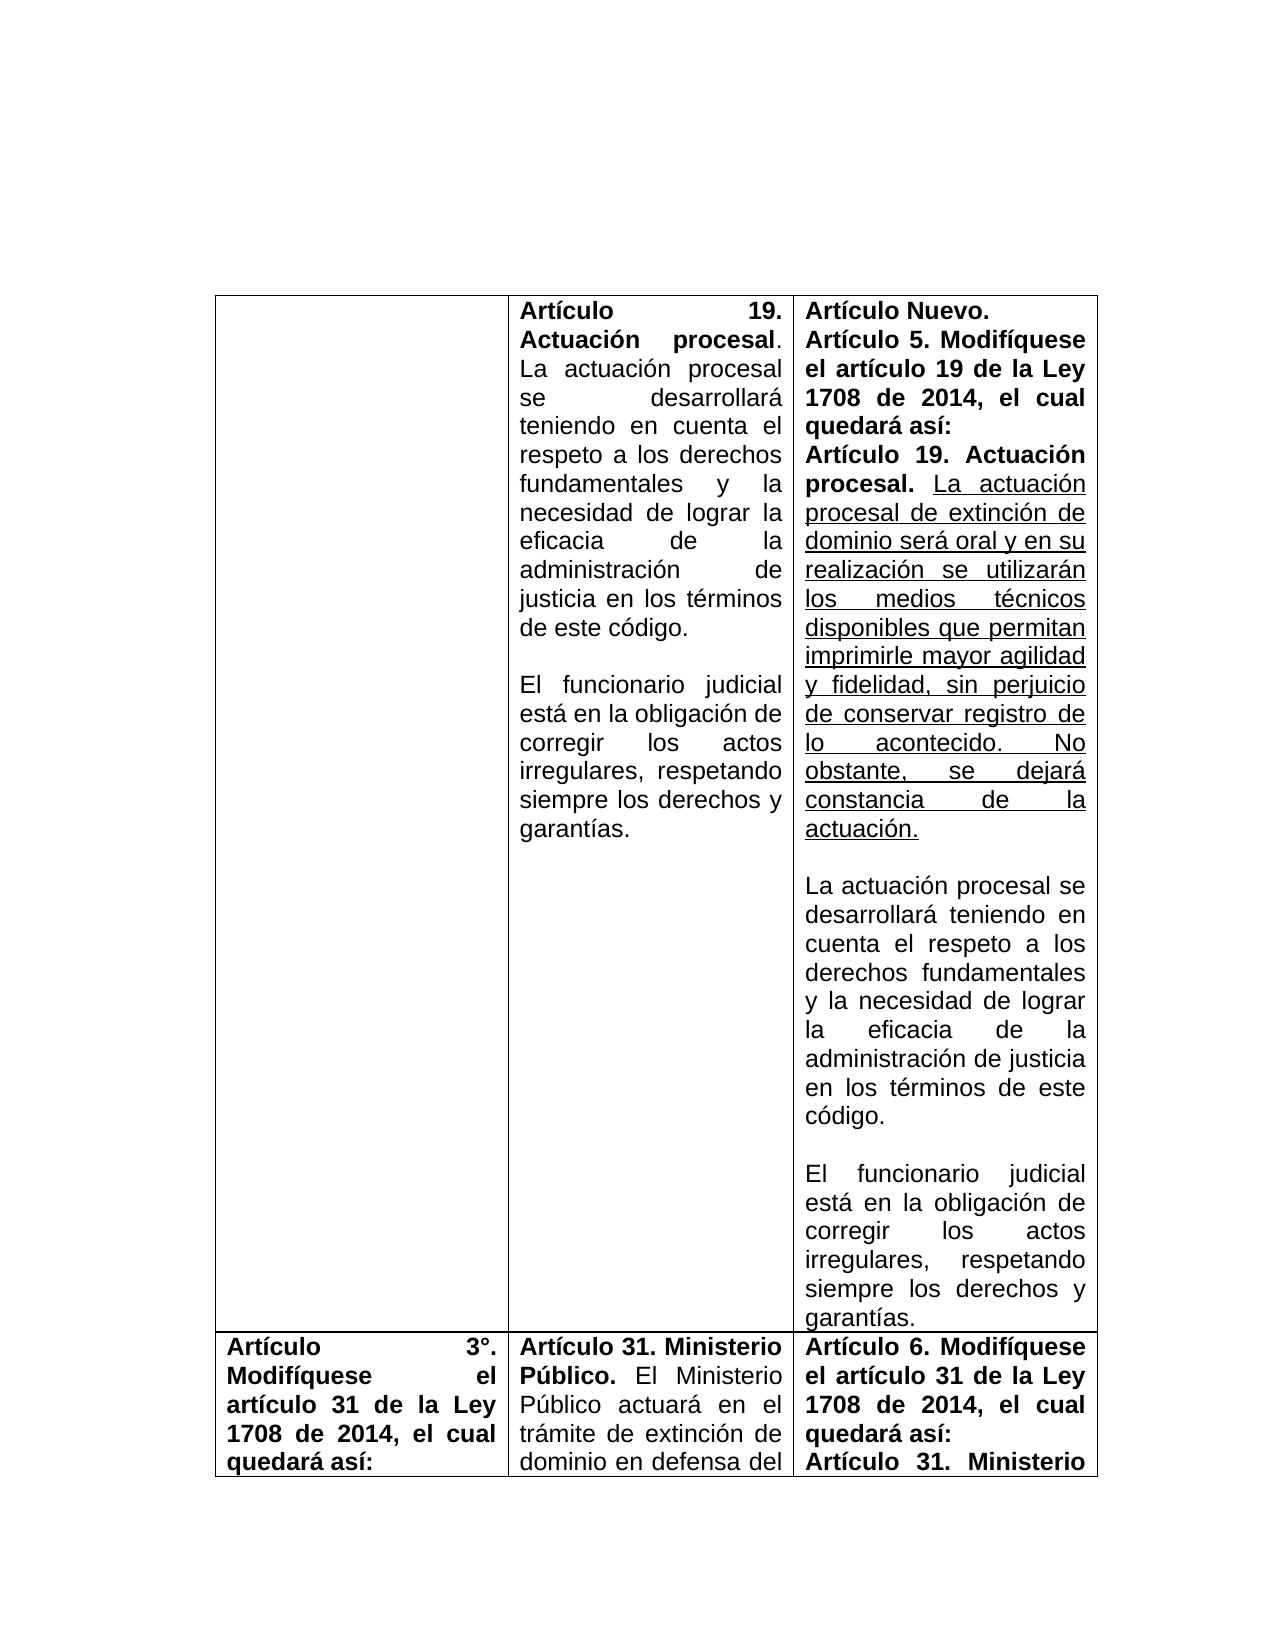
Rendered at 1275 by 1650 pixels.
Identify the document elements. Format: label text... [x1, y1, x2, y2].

table_cell Artículo Nuevo. Artículo 5. Modifíquese el artículo 19 de la Ley 1708 de 2014, el cual quedará así: Artículo 19. Actuación procesal. La actuación procesal de extinción de dominio será oral y en su realización se utilizarán los medios técnicos disponibles que permitan imprimirle mayor agilidad y fidelidad, sin perjuicio de conservar registro de lo acontecido. No obstante, se dejará constancia de la actuación. La actuación procesal se desarrollará teniendo en cuenta el respeto a los derechos fundamentales y la necesidad de lograr la eficacia de la administración de justicia en los términos de este código. El funcionario judicial está en la obligación de corregir los actos irregulares, respetando siempre los derechos y garantías. [794, 296, 1097, 1331]
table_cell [794, 1333, 1097, 1476]
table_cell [509, 1333, 793, 1476]
table_cell Artículo 19. Actuación procesal. La actuación procesal se desarrollará teniendo en cuenta el respeto a los derechos fundamentales y la necesidad de lograr la eficacia de la administración de justicia en los términos de este código. El funcionario judicial está en la obligación de corregir los actos irregulares, respetando siempre los derechos y garantías. [509, 296, 793, 1331]
table_cell [216, 296, 508, 1331]
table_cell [216, 1333, 508, 1476]
